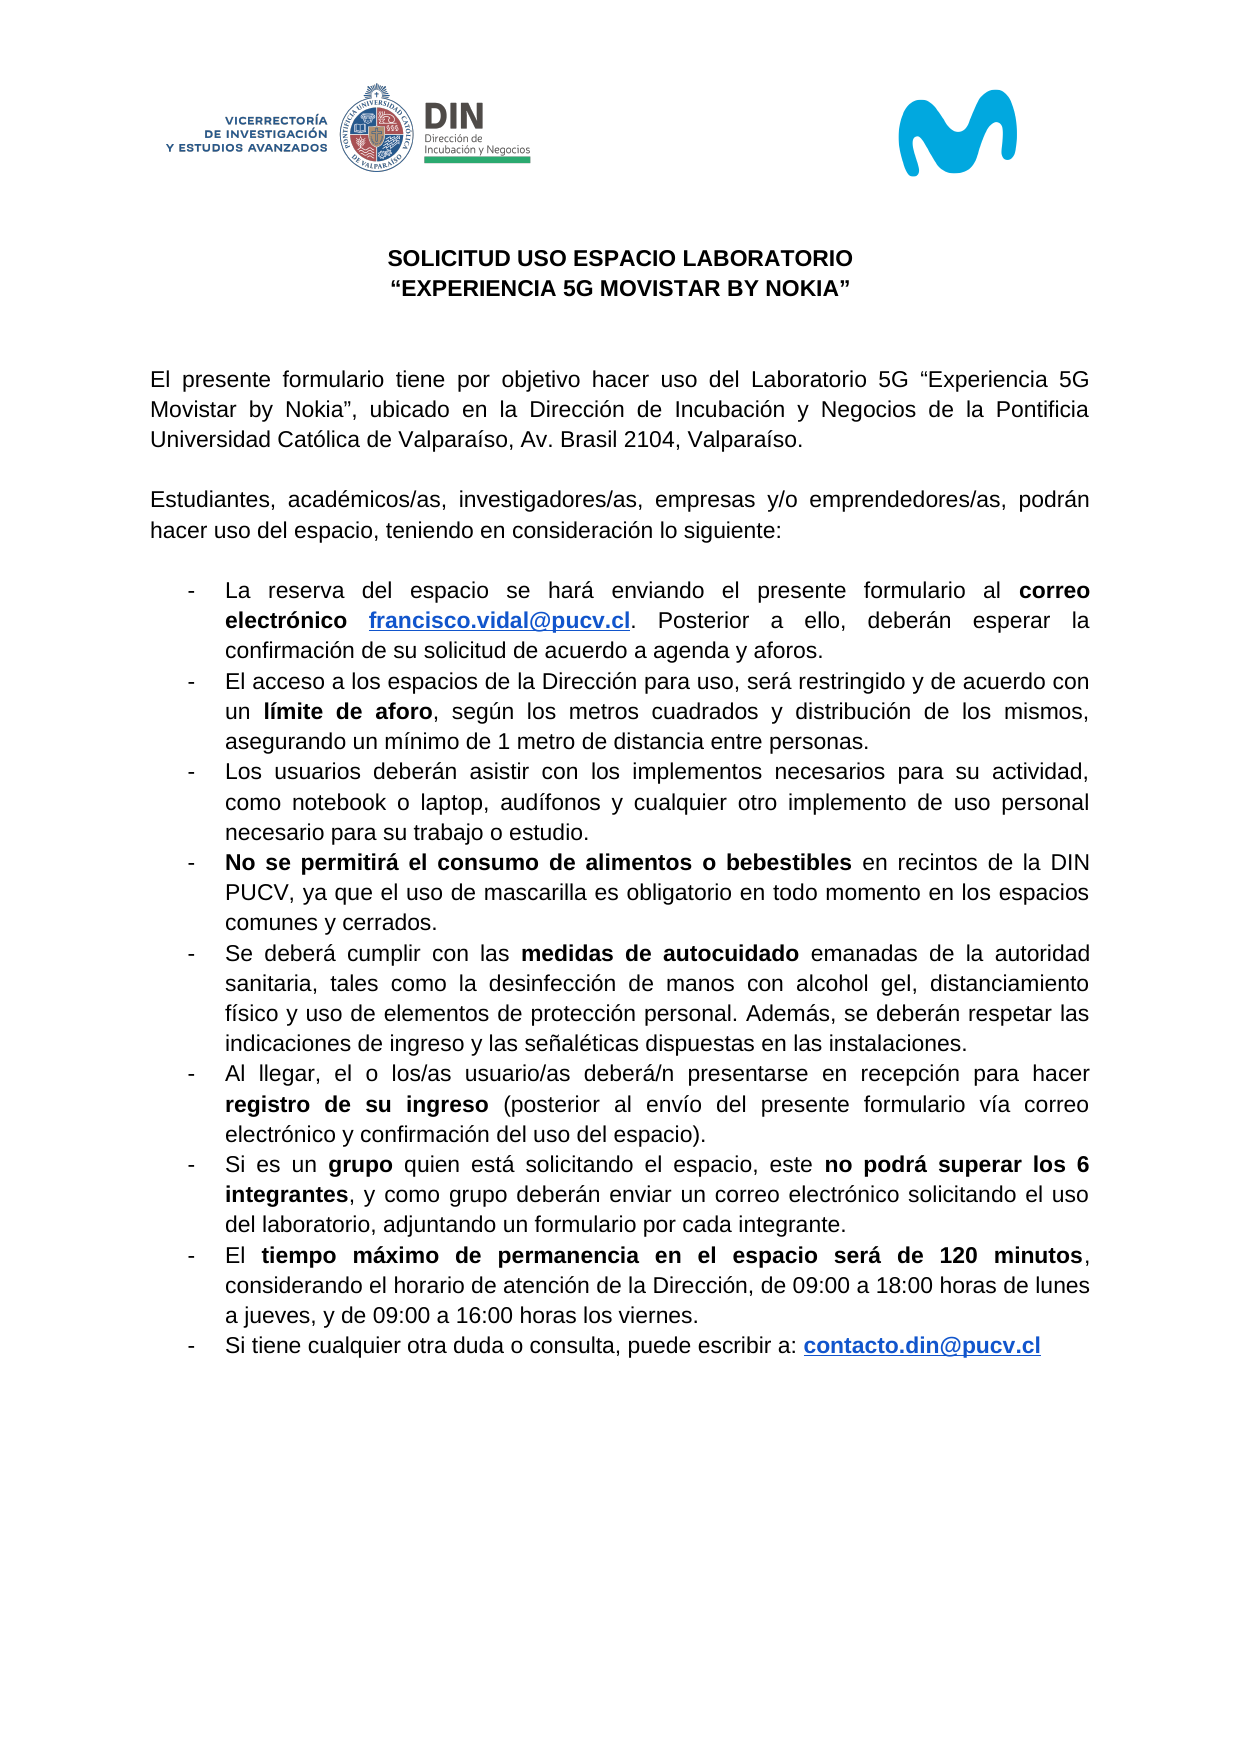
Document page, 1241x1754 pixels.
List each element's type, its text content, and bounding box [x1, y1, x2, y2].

list Se deberá cumplir con las medidas de autocuidado emanadas de la autoridad sanitaria, tales como la desinfección de manos con alcohol gel, distanciamiento físico y uso de elementos de protección personal. Además, se deberán respetar las indicaciones de ingreso y las señaléticas dispuestas en las instalaciones. [187, 939, 1090, 1057]
list Los usuarios deberán asistir con los implementos necesarios para su actividad, como notebook o laptop, audífonos y cualquier otro implemento de uso personal necesario para su trabajo o estudio. [187, 758, 1090, 845]
picture [845, 46, 1070, 220]
list Al llegar, el o los/as usuario/as deberá/n presentarse en recepción para hacer registro de su ingreso (posterior al envío del presente formulario vía correo electrónico y confirmación del uso del espacio). [187, 1060, 1090, 1147]
text SOLICITUD USO ESPACIO LABORATORIO [150, 245, 1090, 271]
list No se permitirá el consumo de alimentos o bebestibles en recintos de la DIN PUCV, ya que el uso de mascarilla es obligatorio en todo momento en los espacios comunes y cerrados. [187, 849, 1090, 936]
list La reserva del espacio se hará enviando el presente formulario al correo electrónico francisco.vidal@pucv.cl. Posterior a ello, deberán esperar la confirmación de su solicitud de acuerdo a agenda y aforos. [187, 577, 1090, 664]
list El tiempo máximo de permanencia en el espacio será de 120 minutos, considerando el horario de atención de la Dirección, de 09:00 a 18:00 horas de lunes a jueves, y de 09:00 a 16:00 horas los viernes. [187, 1242, 1090, 1328]
list Si tiene cualquier otra duda o consulta, puede escribir a: contacto.din@pucv.cl [187, 1332, 1090, 1359]
list El acceso a los espacios de la Dirección para uso, será restringido y de acuerdo con un límite de aforo, según los metros cuadrados y distribución de los mismos, asegurando un mínimo de 1 metro de distancia entre personas. [187, 668, 1090, 754]
text El presente formulario tiene por objetivo hacer uso del Laboratorio 5G “Experiencia 5G Movistar by Nokia”, ubicado en la Dirección de Incubación y Negocios de la Pontificia Universidad Católica de Valparaíso, Av. Brasil 2104, Valparaíso. [150, 366, 1090, 452]
picture [150, 75, 546, 181]
text “EXPERIENCIA 5G MOVISTAR BY NOKIA” [150, 275, 1090, 301]
list Si es un grupo quien está solicitando el espacio, este no podrá superar los 6 integrantes, y como grupo deberán enviar un correo electrónico solicitando el uso del laboratorio, adjuntando un formulario por cada integrante. [187, 1151, 1090, 1238]
text Estudiantes, académicos/as, investigadores/as, empresas y/o emprendedores/as, podrán hacer uso del espacio, teniendo en consideración lo siguiente: [150, 486, 1090, 543]
